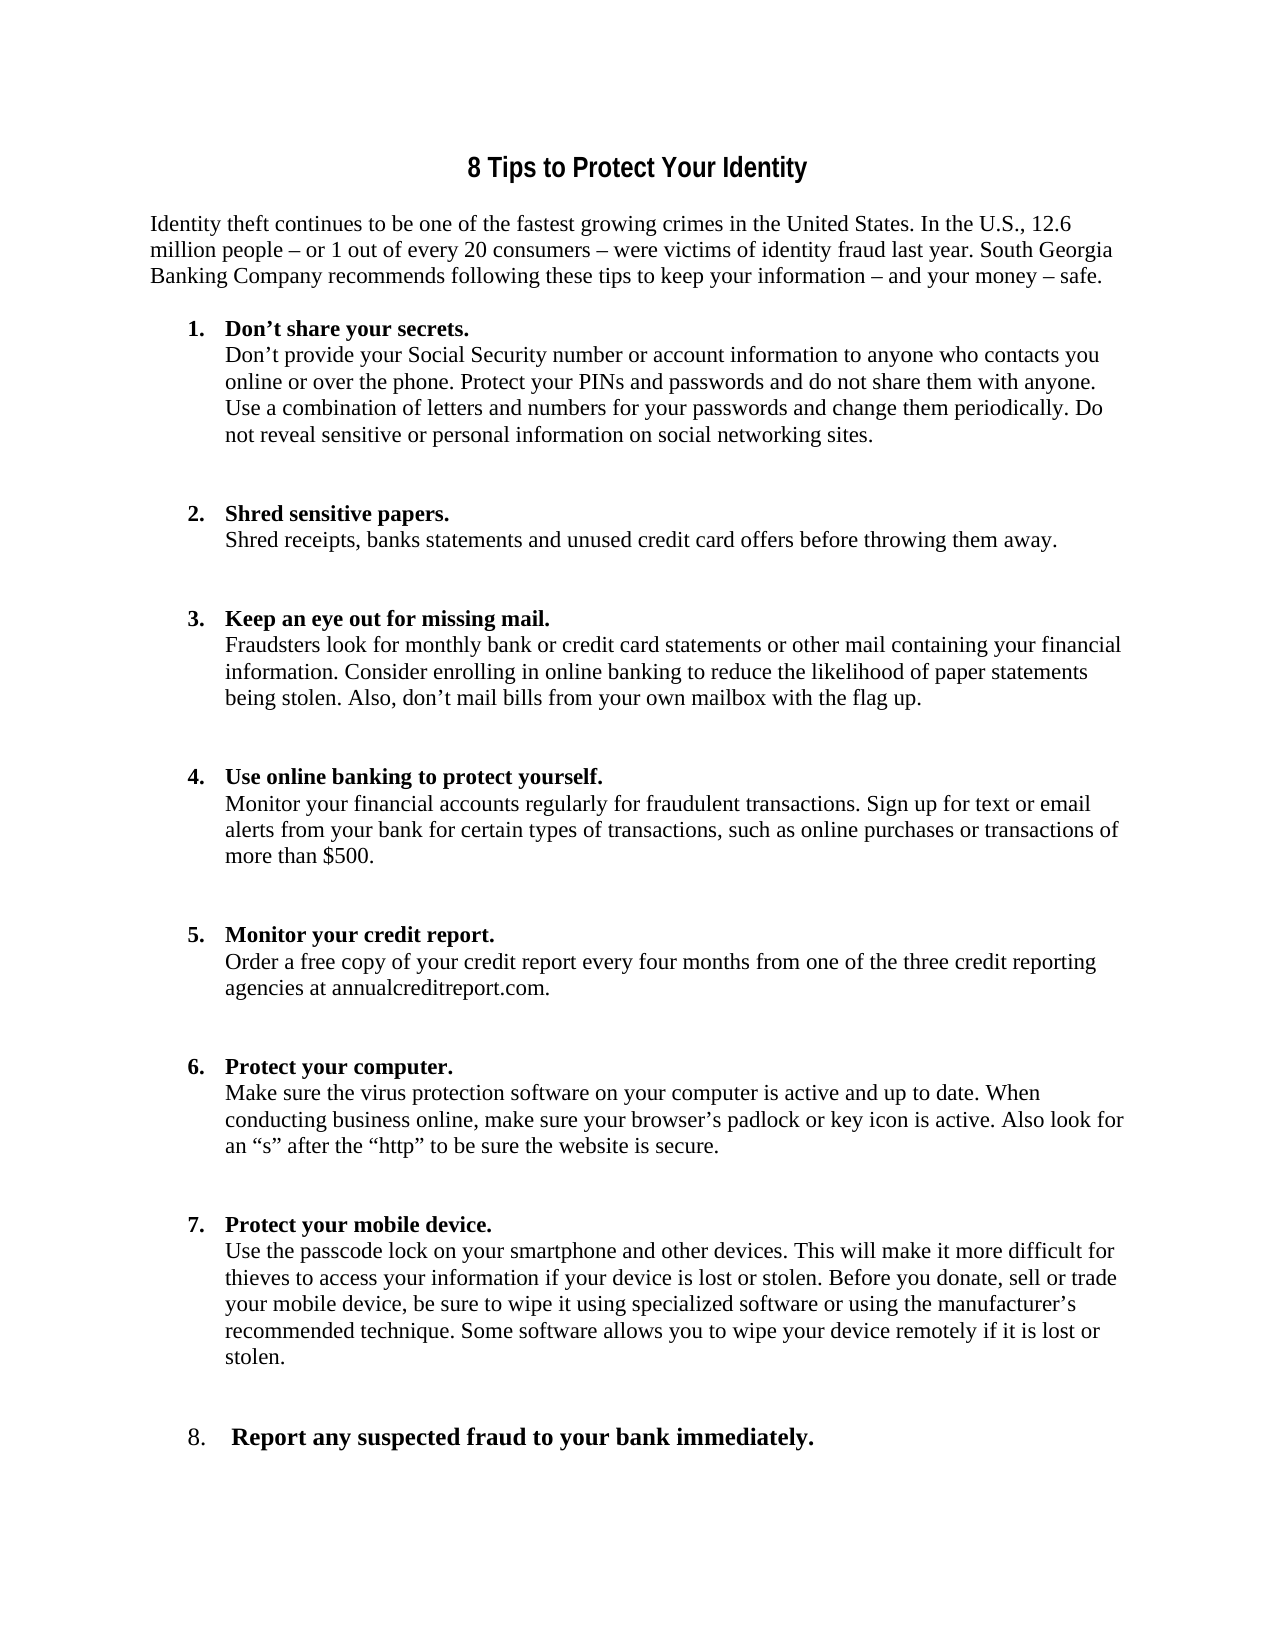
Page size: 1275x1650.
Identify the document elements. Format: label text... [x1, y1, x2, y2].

text Fraudsters look for monthly bank or credit card statements or other mail containing your financial information. Consider enrolling in online banking to reduce the likelihood of paper statements being stolen. Also, don’t mail bills from your own mailbox with the flag up. [225, 631, 1125, 711]
text Don’t provide your Social Security number or account information to anyone who contacts you online or over the phone. Protect your PINs and passwords and do not share them with anyone. Use a combination of letters and numbers for your passwords and change them periodically. Do not reveal sensitive or personal information on social networking sites. [225, 342, 1125, 447]
text Shred receipts, banks statements and unused credit card offers before throwing them away. [150, 526, 1125, 552]
text Order a free copy of your credit report every four months from one of the three credit reporting agencies at annualcreditreport.com. [225, 948, 1125, 1000]
list Shred sensitive papers. [187, 500, 1125, 526]
text Identity theft continues to be one of the fastest growing crimes in the United States. In the U.S., 12.6 million people – or 1 out of every 20 consumers – were victims of identity fraud last year. South Georgia Banking Company recommends following these tips to keep your information – and your money – safe. [150, 210, 1125, 289]
list Monitor your credit report. [187, 921, 1125, 948]
list Protect your mobile device. [187, 1211, 1125, 1238]
list Use online banking to protect yourself. [187, 763, 1125, 789]
text 8 Tips to Protect Your Identity [150, 150, 1125, 183]
text Make sure the virus protection software on your computer is active and up to date. When conducting business online, make sure your browser’s padlock or key icon is active. Also look for an “s” after the “http” to be sure the website is secure. [225, 1079, 1125, 1158]
text Use the passcode lock on your smartphone and other devices. This will make it more difficult for thieves to access your information if your device is lost or stolen. Before you donate, sell or trade your mobile device, be sure to wipe it using specialized software or using the manufacturer’s recommended technique. Some software allows you to wipe your device remotely if it is lost or stolen. [225, 1238, 1125, 1369]
list Report any suspected fraud to your bank immediately. [187, 1422, 1125, 1451]
text Monitor your financial accounts regularly for fraudulent transactions. Sign up for text or email alerts from your bank for certain types of transactions, such as online purchases or transactions of more than $500. [225, 789, 1125, 869]
list Protect your computer. [187, 1053, 1125, 1079]
list Keep an eye out for missing mail. [187, 605, 1125, 631]
list Don’t share your secrets. [187, 315, 1125, 342]
